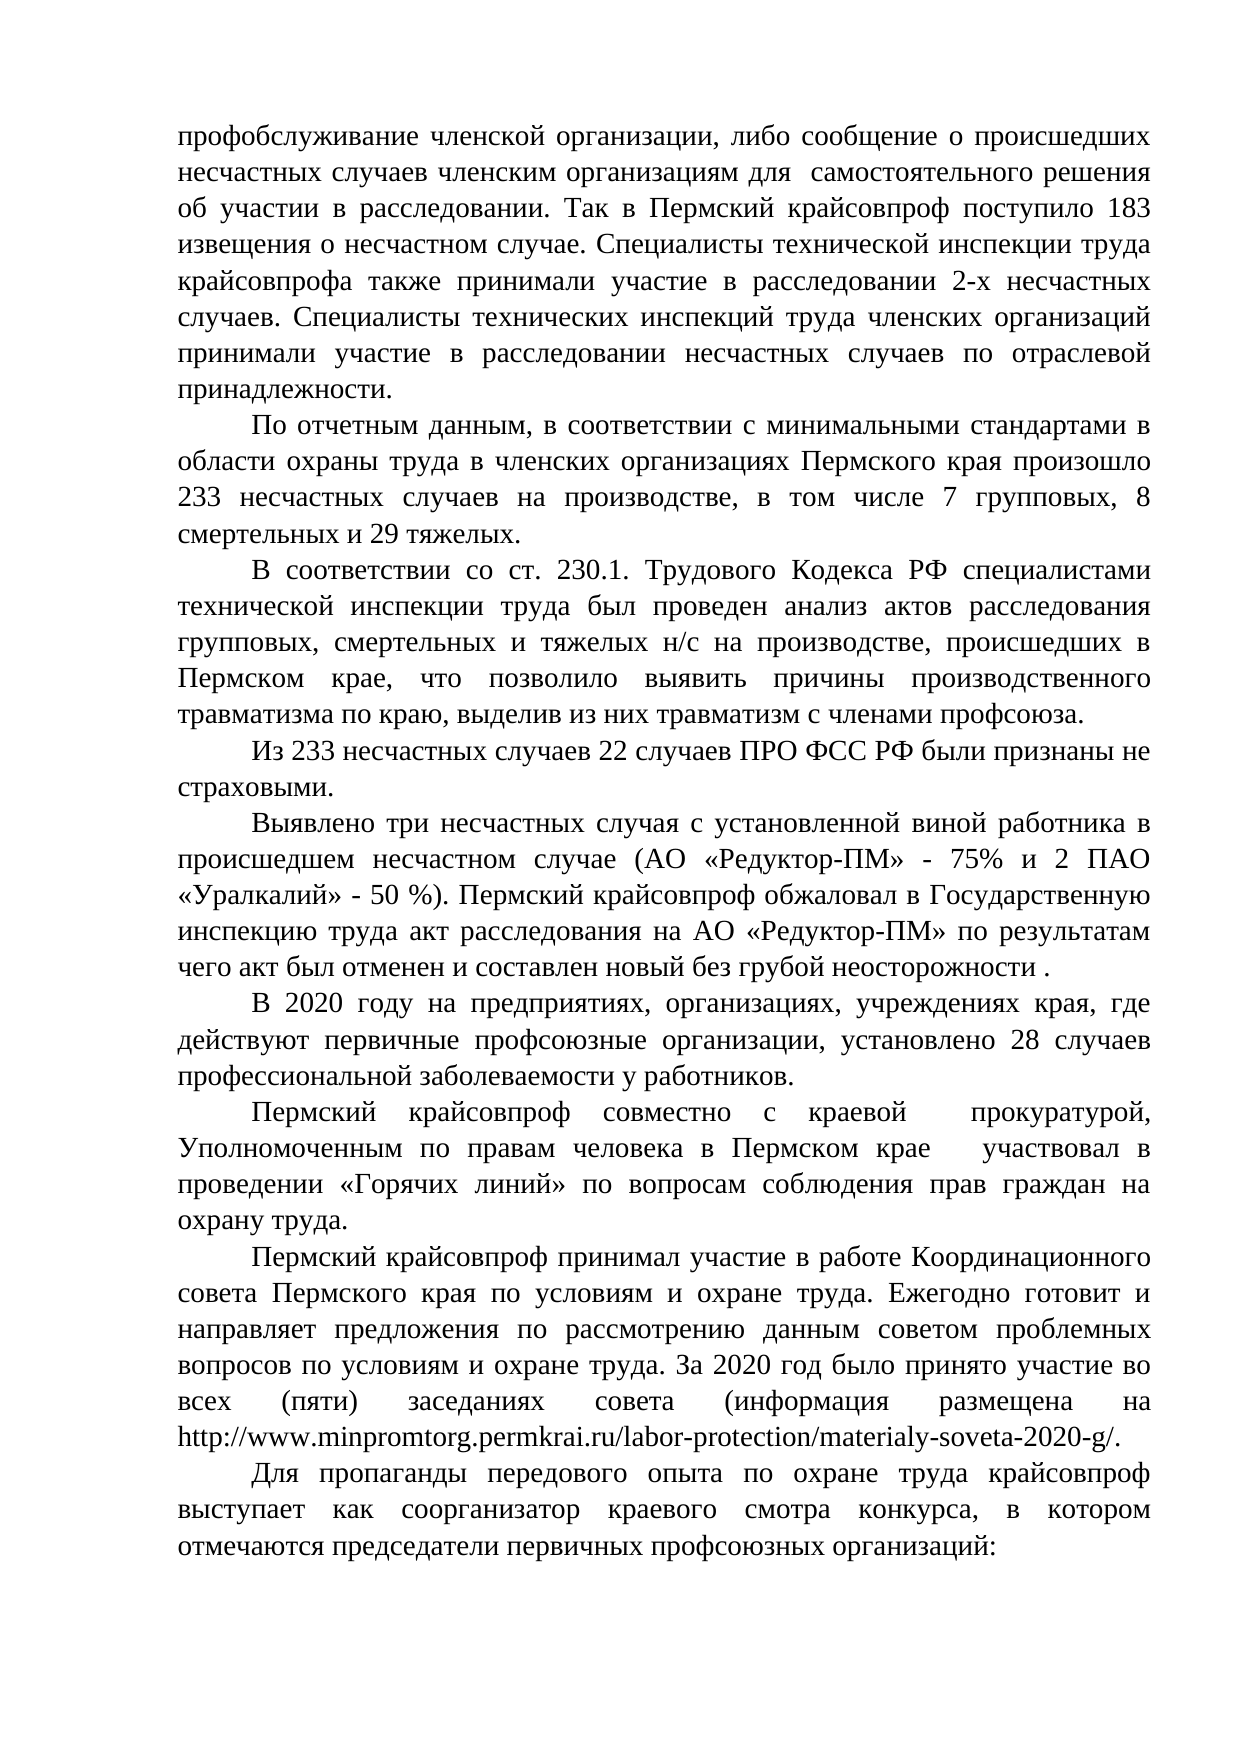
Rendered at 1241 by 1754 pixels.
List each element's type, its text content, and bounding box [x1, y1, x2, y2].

text Для пропаганды передового опыта по охране труда крайсовпроф выступает как соорганизатор краевого смотра конкурса, в котором отмечаются председатели первичных профсоюзных организаций: [177, 1456, 1152, 1561]
text В 2020 году на предприятиях, организациях, учреждениях края, где действуют первичные профсоюзные организации, установлено 28 случаев профессиональной заболеваемости у работников. [177, 986, 1152, 1091]
text Пермский крайсовпроф принимал участие в работе Координационного совета Пермского края по условиям и охране труда. Ежегодно готовит и направляет предложения по рассмотрению данным советом проблемных вопросов по условиям и охране труда. За 2020 год было принято участие во всех (пяти) заседаниях совета (информация размещена на http://www.minpromtorg.permkrai.ru/labor-protection/materialy-soveta-2020-g/. [177, 1239, 1152, 1453]
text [177, 118, 1152, 405]
text По отчетным данным, в соответствии с минимальными стандартами в области охраны труда в членских организациях Пермского края произошло 233 несчастных случаев на производстве, в том числе 7 групповых, 8 смертельных и 29 тяжелых. [177, 407, 1152, 549]
text Пермский крайсовпроф совместно с краевой прокуратурой, Уполномоченным по правам человека в Пермском крае участвовал в проведении «Горячих линий» по вопросам соблюдения прав граждан на охрану труда. [177, 1094, 1152, 1236]
text Выявлено три несчастных случая с установленной виной работника в происшедшем несчастном случае (АО «Редуктор-ПМ» - 75% и 2 ПАО «Уралкалий» - 50 %). Пермский крайсовпроф обжаловал в Государственную инспекцию труда акт расследования на АО «Редуктор-ПМ» по результатам чего акт был отменен и составлен новый без грубой неосторожности . [177, 805, 1152, 983]
text Из 233 несчастных случаев 22 случаев ПРО ФСС РФ были признаны не страховыми. [177, 733, 1152, 802]
text В соответствии со ст. 230.1. Трудового Кодекса РФ специалистами технической инспекции труда был проведен анализ актов расследования групповых, смертельных и тяжелых н/с на производстве, происшедших в Пермском крае, что позволило выявить причины производственного травматизма по краю, выделив из них травматизм с членами профсоюза. [177, 552, 1152, 730]
